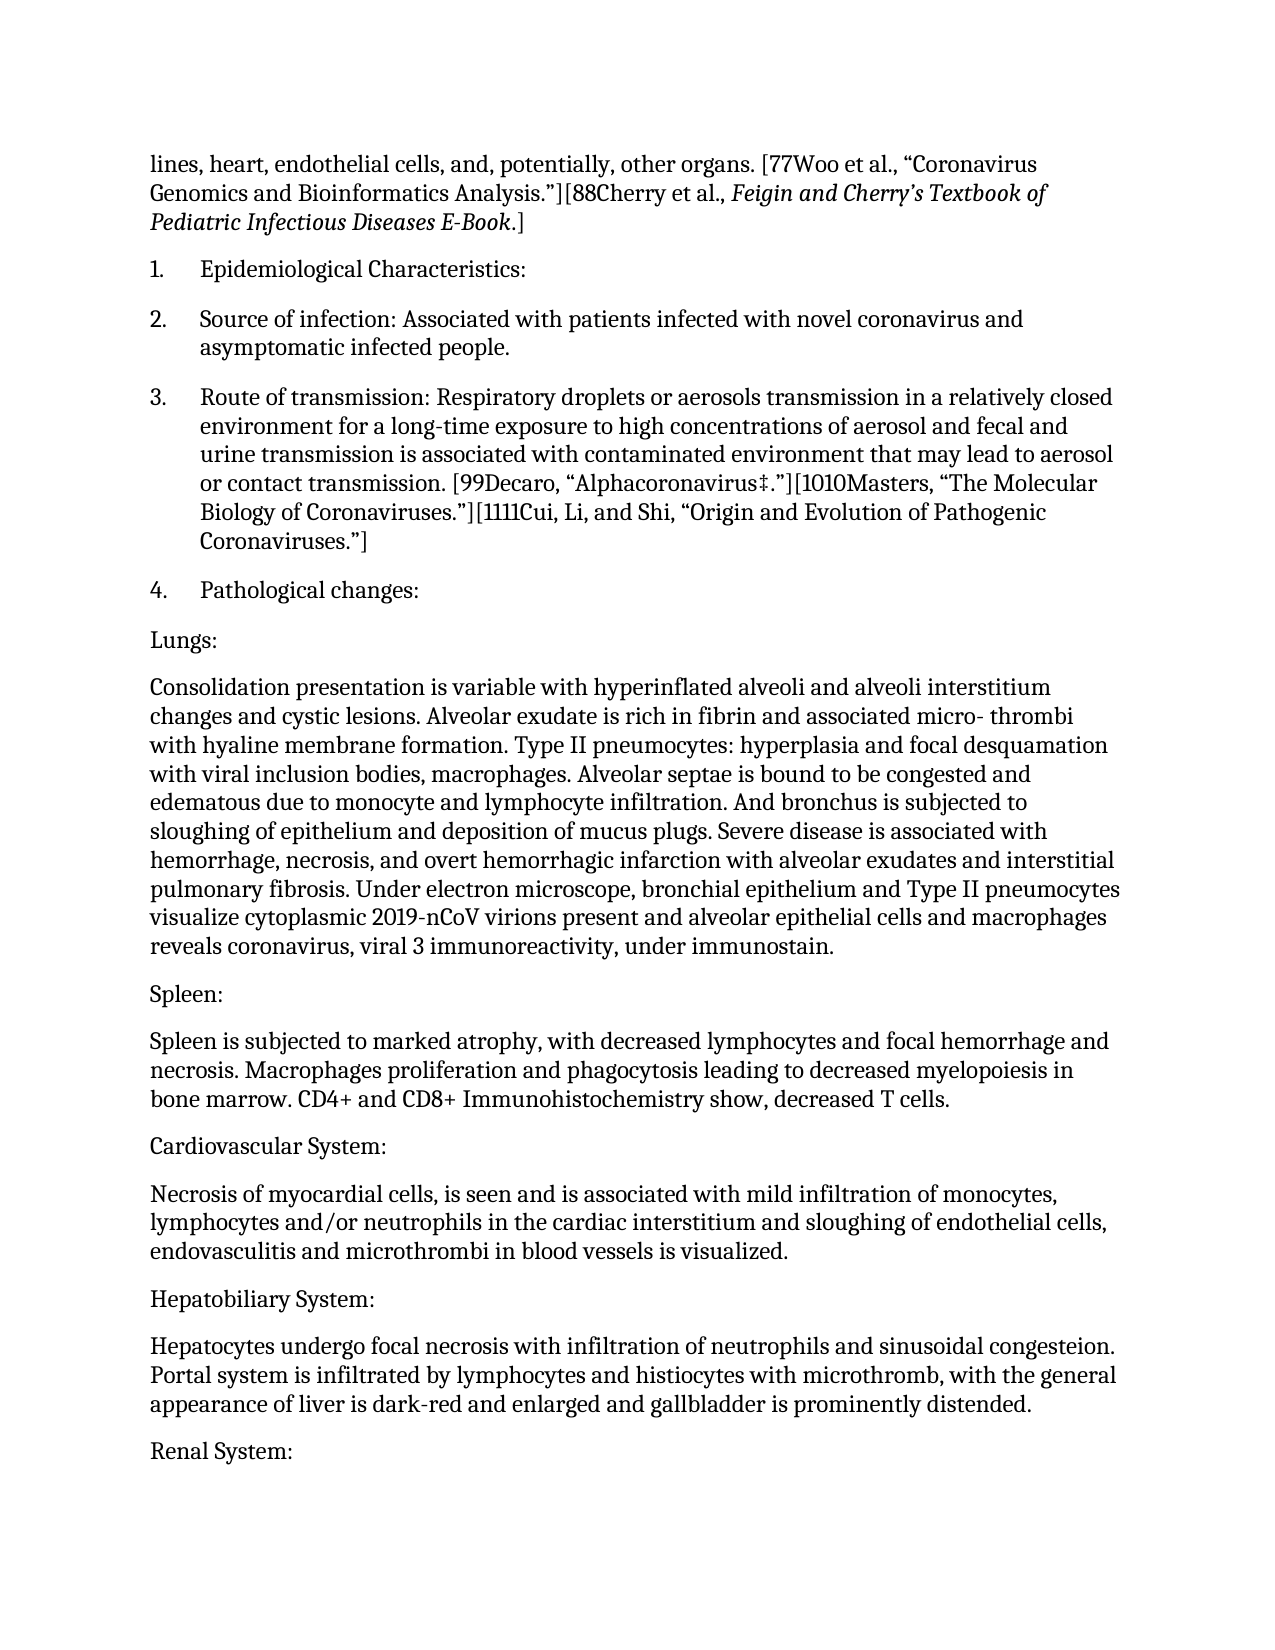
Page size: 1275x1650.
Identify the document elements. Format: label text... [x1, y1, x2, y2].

list Pathological changes: [150, 576, 1125, 605]
text Hepatobiliary System: [150, 1284, 1125, 1313]
text Renal System: [150, 1437, 1125, 1466]
list Source of infection: Associated with patients infected with novel coronavirus and asymptomatic infected people. [150, 304, 1125, 362]
text Necrosis of myocardial cells, is seen and is associated with mild infiltration of monocytes, lymphocytes and/or neutrophils in the cardiac interstitium and sloughing of endothelial cells, endovasculitis and microthrombi in blood vessels is visualized. [150, 1179, 1125, 1266]
text Hepatocytes undergo focal necrosis with infiltration of neutrophils and sinusoidal congesteion. Portal system is infiltrated by lymphocytes and histiocytes with microthromb, with the general appearance of liver is dark-red and enlarged and gallbladder is prominently distended. [150, 1332, 1125, 1418]
text Consolidation presentation is variable with hyperinflated alveoli and alveoli interstitium changes and cystic lesions. Alveolar exudate is rich in fibrin and associated micro- thrombi with hyaline membrane formation. Type II pneumocytes: hyperplasia and focal desquamation with viral inclusion bodies, macrophages. Alveolar septae is bound to be congested and edematous due to monocyte and lymphocyte infiltration. And bronchus is subjected to sloughing of epithelium and deposition of mucus plugs. Severe disease is associated with hemorrhage, necrosis, and overt hemorrhagic infarction with alveolar exudates and interstitial pulmonary fibrosis. Under electron microscope, bronchial epithelium and Type II pneumocytes visualize cytoplasmic 2019-nCoV virions present and alveolar epithelial cells and macrophages reveals coronavirus, viral 3 immunoreactivity, under immunostain. [150, 673, 1125, 961]
text Cardiovascular System: [150, 1132, 1125, 1161]
text Lungs: [150, 626, 1125, 654]
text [150, 150, 1125, 236]
list Epidemiological Characteristics: [150, 255, 1125, 284]
text Spleen is subjected to marked atrophy, with decreased lymphocytes and focal hemorrhage and necrosis. Macrophages proliferation and phagocytosis leading to decreased myelopoiesis in bone marrow. CD4+ and CD8+ Immunohistochemistry show, decreased T cells. [150, 1027, 1125, 1113]
text Spleen: [150, 979, 1125, 1008]
list Route of transmission: Respiratory droplets or aerosols transmission in a relatively closed environment for a long-time exposure to high concentrations of aerosol and fecal and urine transmission is associated with contaminated environment that may lead to aerosol or contact transmission. [99Decaro, “Alphacoronavirus‡.”][1010Masters, “The Molecular Biology of Coronaviruses.”][1111Cui, Li, and Shi, “Origin and Evolution of Pathogenic Coronaviruses.”] [150, 383, 1125, 555]
